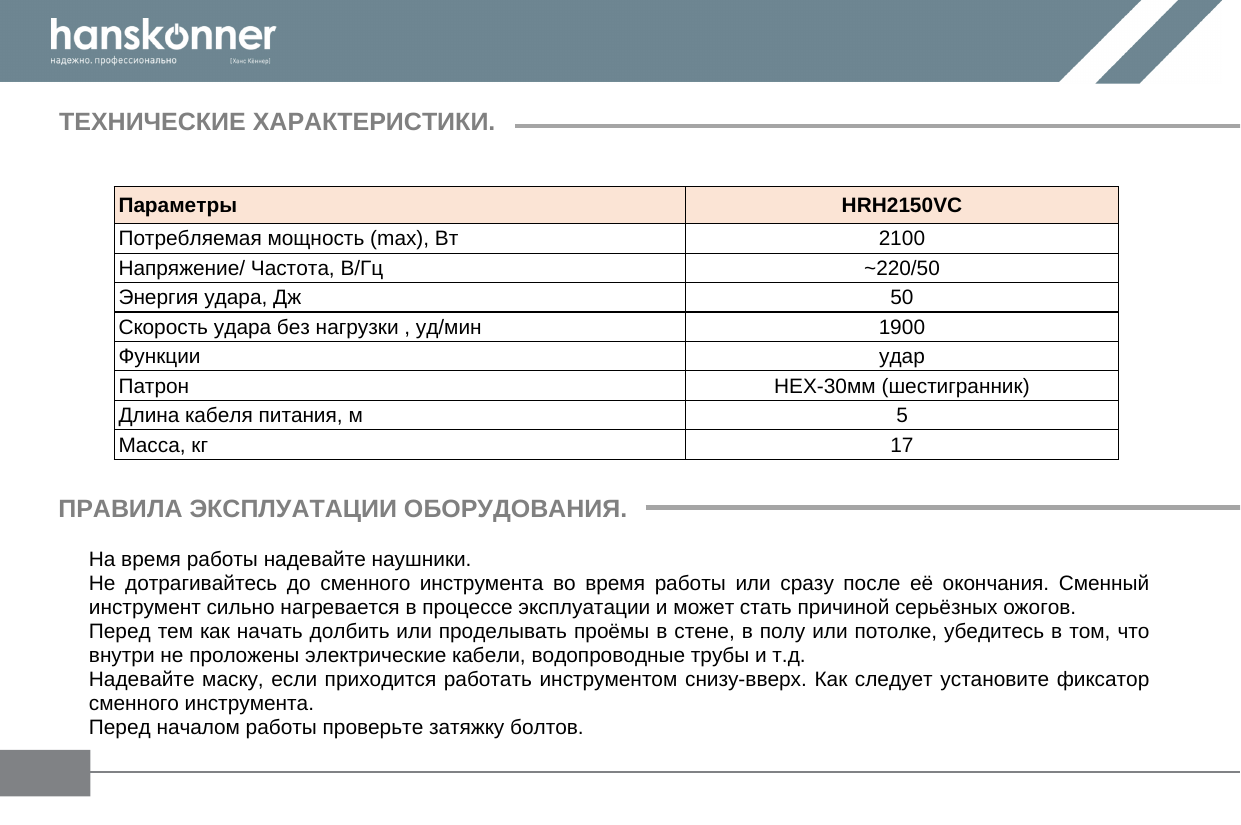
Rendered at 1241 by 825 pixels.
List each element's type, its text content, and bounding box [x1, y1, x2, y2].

table_cell Потребляемая мощность (max), Вт [115, 224, 685, 252]
table_cell Длина кабеля питания, м [115, 401, 685, 429]
table_cell Напряжение/ Частота, В/Гц [115, 254, 685, 282]
table_header HRH2150VC [686, 187, 1118, 223]
table_cell удар [686, 342, 1118, 370]
table_cell 1900 [686, 313, 1118, 341]
text Надевайте маску, если приходится работать инструментом снизу-вверх. Как следует установите фиксатор сменного инструмента. [89, 667, 1151, 714]
text На время работы надевайте наушники. [89, 547, 1151, 571]
picture [0, 0, 1223, 84]
table_cell 17 [686, 430, 1118, 459]
table_header Параметры [115, 187, 685, 223]
table_cell Скорость удара без нагрузки , уд/мин [115, 313, 685, 341]
table_cell Масса, кг [115, 430, 685, 459]
subtitle ПРАВИЛА ЭКСПЛУАТАЦИИ ОБОРУДОВАНИЯ. [58, 494, 1221, 523]
table_cell HEX-30мм (шестигранник) [686, 371, 1118, 400]
table_cell ~220/50 [686, 254, 1118, 282]
table_cell Функции [115, 342, 685, 370]
table_cell 50 [686, 283, 1118, 311]
text Перед тем как начать долбить или проделывать проёмы в стене, в полу или потолке, убедитесь в том, что внутри не проложены электрические кабели, водопроводные трубы и т.д. [89, 619, 1151, 667]
text Перед началом работы проверьте затяжку болтов. [89, 714, 1151, 738]
table_cell Энергия удара, Дж [115, 283, 685, 311]
text Не дотрагивайтесь до сменного инструмента во время работы или сразу после её окончания. Сменный инструмент сильно нагревается в процессе эксплуатации и может стать причиной серьёзных ожогов. [89, 571, 1151, 619]
text ТЕХНИЧЕСКИЕ ХАРАКТЕРИСТИКИ. [59, 107, 1221, 136]
table_cell 2100 [686, 224, 1118, 252]
table_cell 5 [686, 401, 1118, 429]
table_cell Патрон [115, 371, 685, 400]
